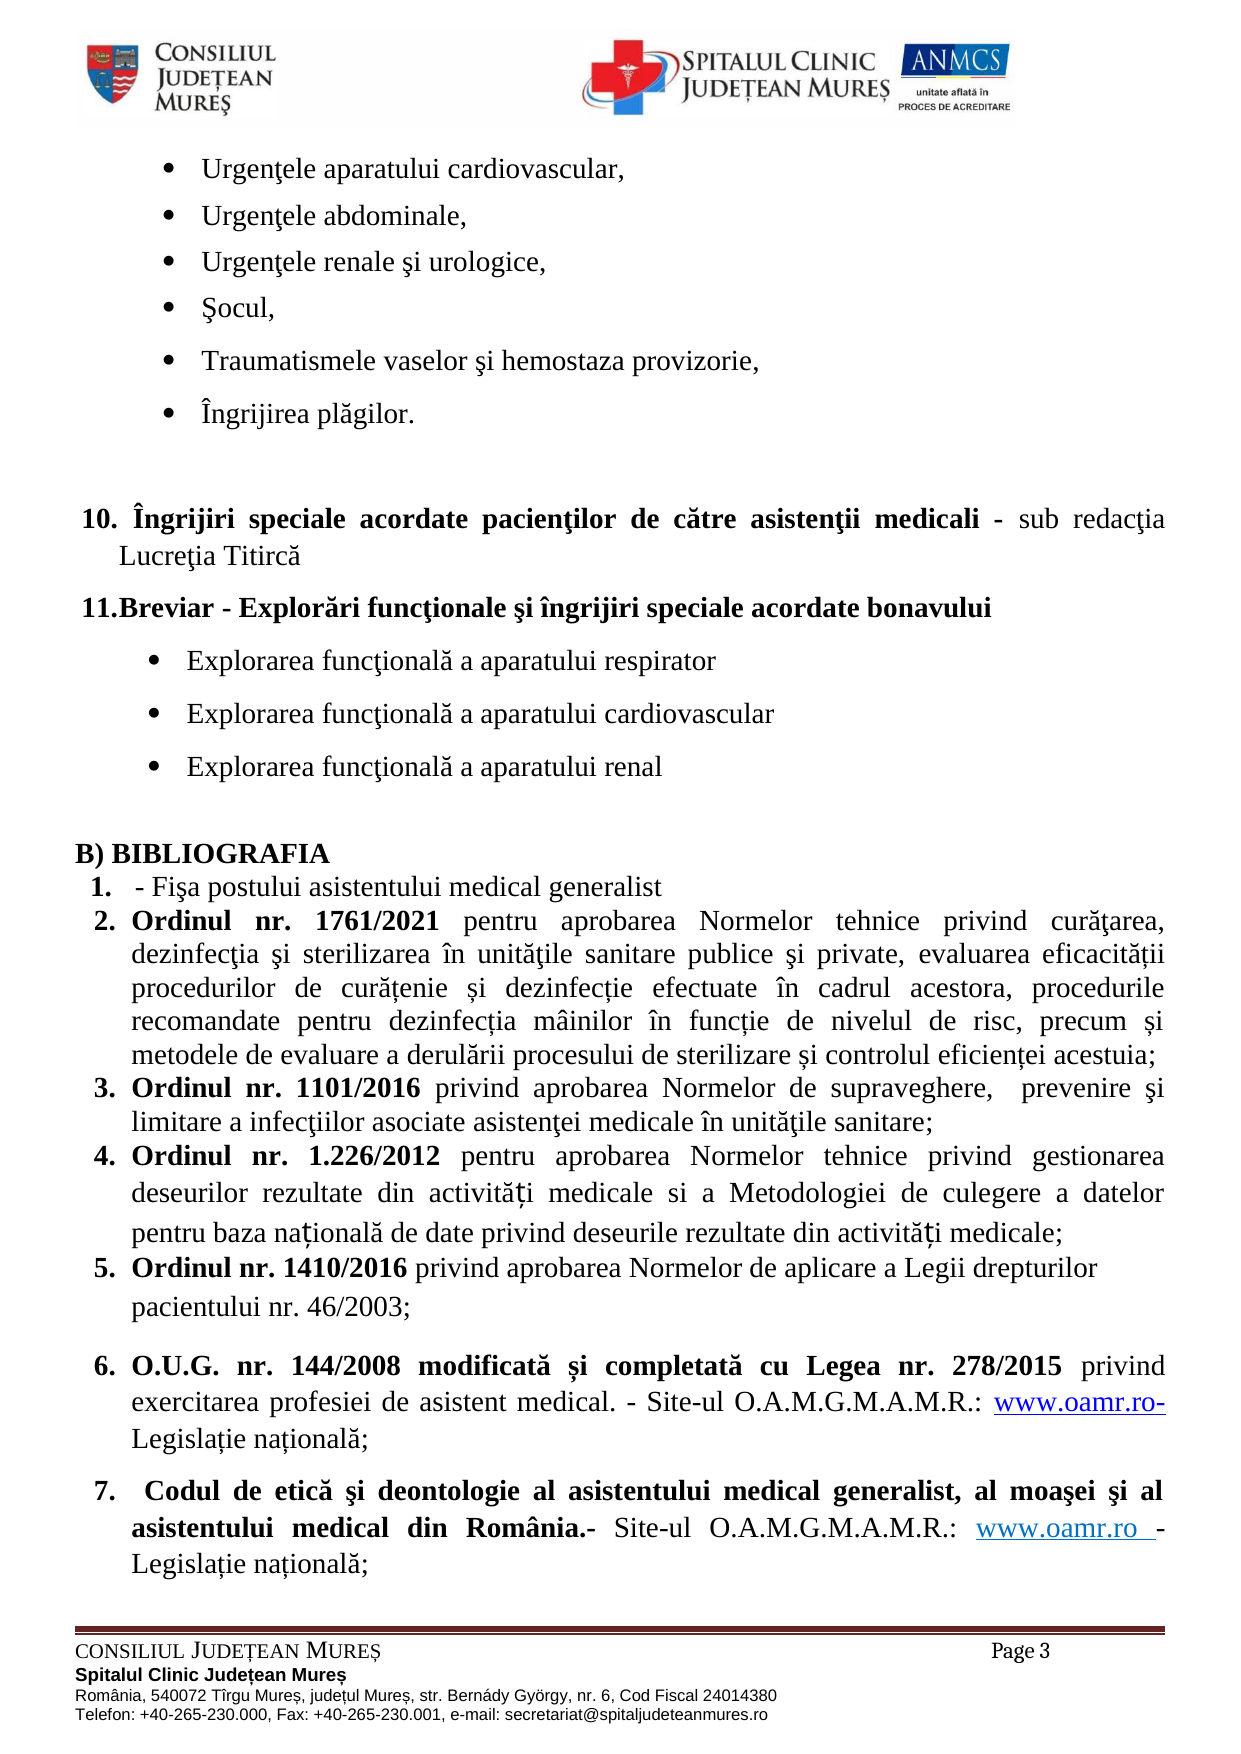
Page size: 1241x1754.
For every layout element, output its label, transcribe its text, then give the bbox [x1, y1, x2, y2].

list Urgenţele aparatului cardiovascular, [164, 151, 1165, 185]
picture [75, 29, 1016, 127]
list Îngrijirea plăgilor. [164, 396, 1165, 429]
list Explorarea funcţională a aparatului renal [149, 749, 1165, 783]
list O.U.G. nr. 144/2008 modificată și completată cu Legea nr. 278/2015 privind exercitarea profesiei de asistent medical. - Site-ul O.A.M.G.M.A.M.R.: www.oamr.ro- Legislație națională; [94, 1348, 1165, 1454]
list - Fişa postului asistentului medical generalist [90, 869, 1165, 903]
list Ordinul nr. 1.226/2012 pentru aprobarea Normelor tehnice privind gestionarea deseurilor rezultate din activități medicale si a Metodologiei de culegere a datelor pentru baza națională de date privind deseurile rezultate din activități medicale; [94, 1138, 1165, 1251]
list Explorarea funcţională a aparatului respirator [149, 643, 1165, 677]
list Ordinul nr. 1761/2021 pentru aprobarea Normelor tehnice privind curăţarea, dezinfecţia şi sterilizarea în unităţile sanitare publice şi private, evaluarea eficacității procedurilor de curățenie și dezinfecție efectuate în cadrul acestora, procedurile recomandate pentru dezinfecția mâinilor în funcție de nivelul de risc, precum și metodele de evaluare a derulării procesului de sterilizare și controlul eficienței acestuia; [94, 903, 1165, 1071]
list Urgenţele renale şi urologice, [164, 244, 1165, 277]
list Îngrijiri speciale acordate pacienţilor de către asistenţii medicali - sub redacţia Lucreţia Titircă [81, 502, 1165, 571]
list Traumatismele vaselor şi hemostaza provizorie, [164, 343, 1165, 377]
list Ordinul nr. 1101/2016 privind aprobarea Normelor de supraveghere, prevenire şi limitare a infecţiilor asociate asistenţei medicale în unităţile sanitare; [94, 1071, 1165, 1138]
list Codul de etică şi deontologie al asistentului medical generalist, al moaşei şi al asistentului medical din România.- Site-ul O.A.M.G.M.A.M.R.: www.oamr.ro - Legislație națională; [94, 1473, 1165, 1579]
list Explorarea funcţională a aparatului cardiovascular [149, 696, 1165, 730]
text B) BIBLIOGRAFIA [75, 836, 1165, 869]
list Urgenţele abdominale, [164, 198, 1165, 231]
list Şocul, [164, 290, 1165, 324]
list Ordinul nr. 1410/2016 privind aprobarea Normelor de aplicare a Legii drepturilor pacientului nr. 46/2003; [94, 1251, 1165, 1323]
list Breviar - Explorări funcţionale şi îngrijiri speciale acordate bonavului [81, 591, 1165, 624]
